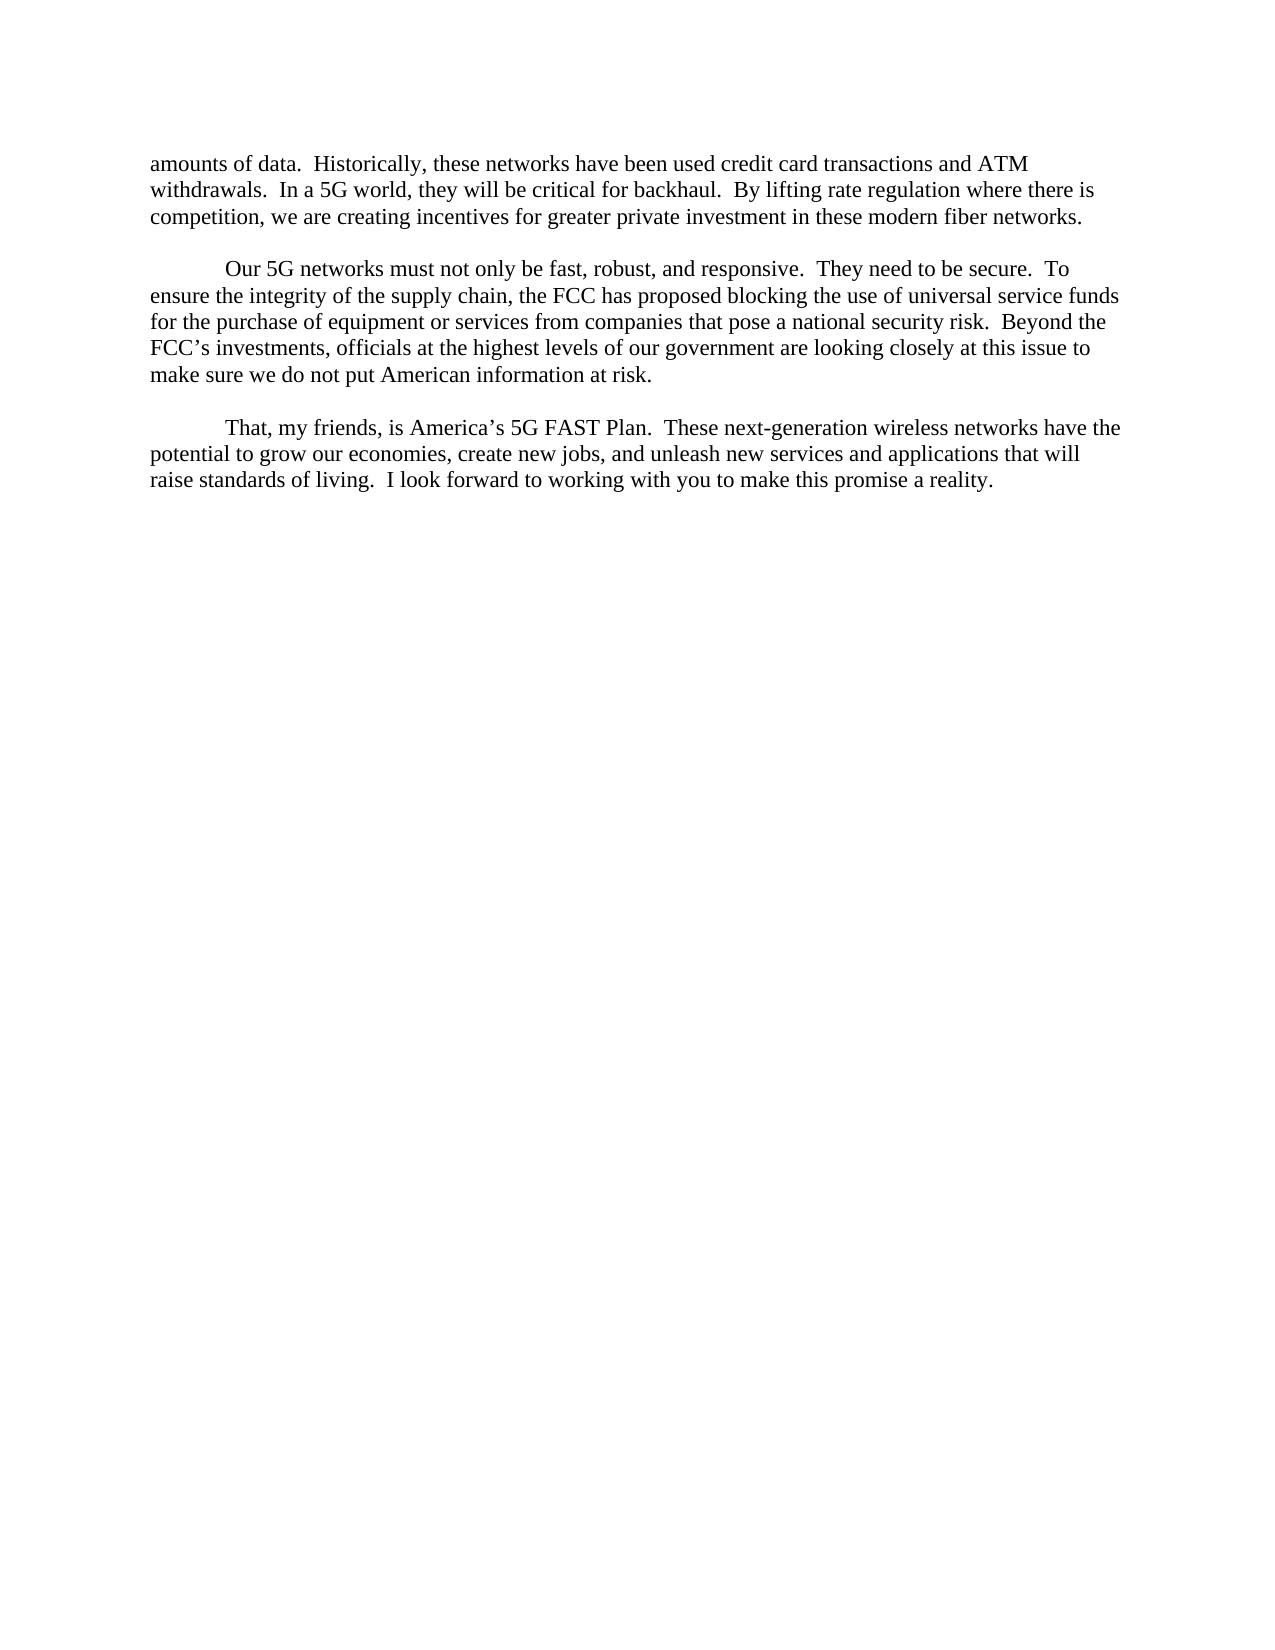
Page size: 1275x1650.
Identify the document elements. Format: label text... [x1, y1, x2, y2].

text Our 5G networks must not only be fast, robust, and responsive. They need to be secure. To ensure the integrity of the supply chain, the FCC has proposed blocking the use of universal service funds for the purchase of equipment or services from companies that pose a national security risk. Beyond the FCC’s investments, officials at the highest levels of our government are looking closely at this issue to make sure we do not put American information at risk. [150, 255, 1125, 387]
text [150, 150, 1125, 229]
text That, my friends, is America’s 5G FAST Plan. These next-generation wireless networks have the potential to grow our economies, create new jobs, and unleash new services and applications that will raise standards of living. I look forward to working with you to make this promise a reality. [150, 413, 1125, 493]
